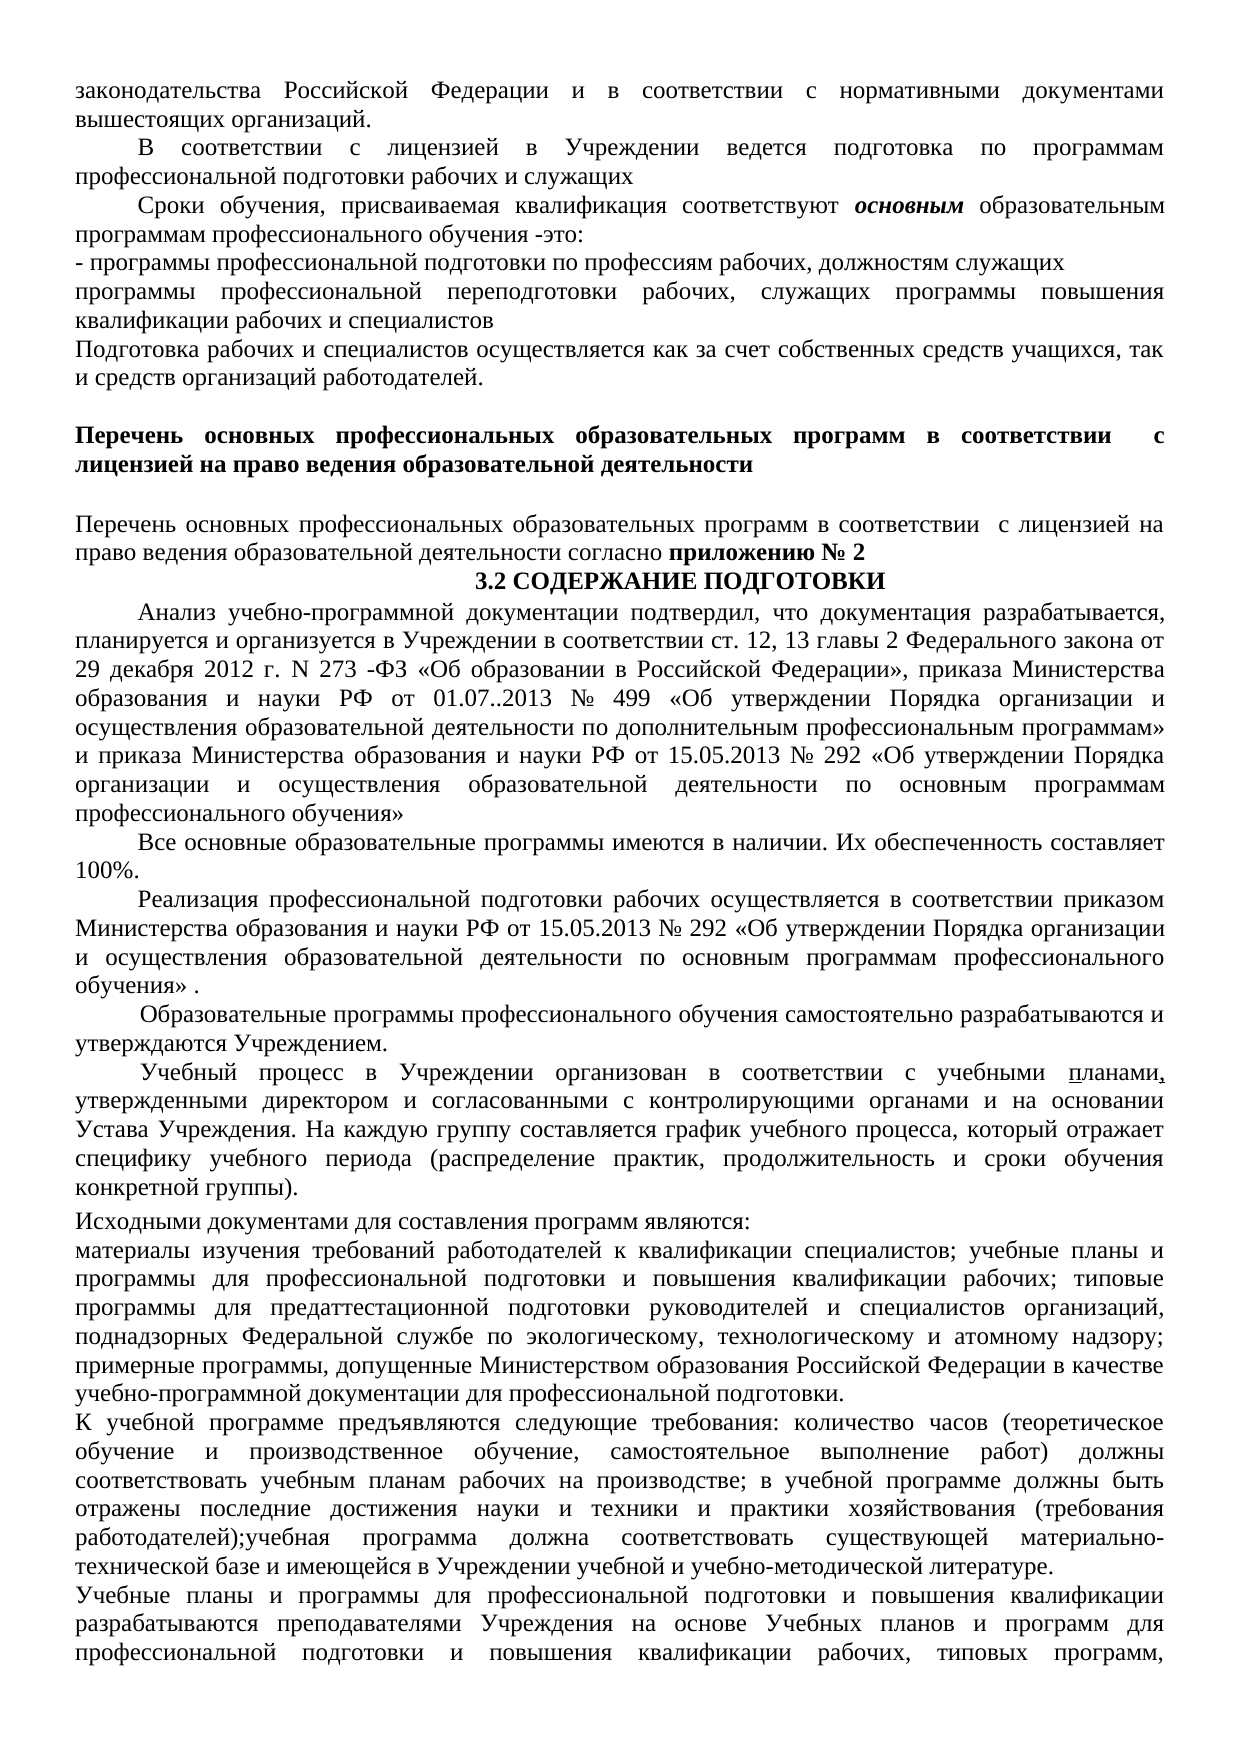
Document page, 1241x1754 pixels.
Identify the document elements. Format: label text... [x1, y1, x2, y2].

text К учебной программе предъявляются следующие требования: количество часов (теоретическое обучение и производственное обучение, самостоятельное выполнение работ) должны соответствовать учебным планам рабочих на производстве; в учебной программе должны быть отражены последние достижения науки и техники и практики хозяйствования (требования работодателей);учебная программа должна соответствовать существующей материально- технической базе и имеющейся в Учреждении учебной и учебно-методической литературе. [75, 1407, 1165, 1580]
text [75, 1580, 1165, 1666]
text Образовательные программы профессионального обучения самостоятельно разрабатываются и утверждаются Учреждением. [75, 999, 1165, 1057]
text Подготовка рабочих и специалистов осуществляется как за счет собственных средств учащихся, так и средств организаций работодателей. [75, 334, 1165, 391]
text программы профессиональной переподготовки рабочих, служащих программы повышения квалификации рабочих и специалистов [75, 276, 1165, 334]
text материалы изучения требований работодателей к квалификации специалистов; учебные планы и программы для профессиональной подготовки и повышения квалификации рабочих; типовые программы для предаттестационной подготовки руководителей и специалистов организаций, поднадзорных Федеральной службе по экологическому, технологическому и атомному надзору; примерные программы, допущенные Министерством образования Российской Федерации в качестве учебно-программной документации для профессиональной подготовки. [75, 1235, 1165, 1407]
text Все основные образовательные программы имеются в наличии. Их обеспеченность составляет 100%. [75, 827, 1166, 884]
text Сроки обучения, присваиваемая квалификация соответствуют основным образовательным программам профессионального обучения -это: [75, 190, 1165, 247]
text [75, 75, 1165, 132]
text Учебный процесс в Учреждении организован в соответствии с учебными планами, утвержденными директором и согласованными с контролирующими органами и на основании Устава Учреждения. На каждую группу составляется график учебного процесса, который отражает специфику учебного периода (распределение практик, продолжительность и сроки обучения конкретной группы). [75, 1057, 1165, 1200]
text В соответствии с лицензией в Учреждении ведется подготовка по программам профессиональной подготовки рабочих и служащих [75, 132, 1165, 190]
text 3.2 СОДЕРЖАНИЕ ПОДГОТОВКИ [475, 566, 1165, 595]
text Перечень основных профессиональных образовательных программ в соответствии с лицензией на право ведения образовательной деятельности согласно приложению № 2 [75, 509, 1165, 566]
text - программы профессиональной подготовки по профессиям рабочих, должностям служащих [75, 247, 1165, 276]
text Реализация профессиональной подготовки рабочих осуществляется в соответствии приказом Министерства образования и науки РФ от 15.05.2013 № 292 «Об утверждении Порядка организации и осуществления образовательной деятельности по основным программам профессионального обучения» . [75, 884, 1165, 999]
text Исходными документами для составления программ являются: [75, 1206, 1165, 1235]
text Анализ учебно-программной документации подтвердил, что документация разрабатывается, планируется и организуется в Учреждении в соответствии ст. 12, 13 главы 2 Федерального закона от 29 декабря 2012 г. N 273 -ФЗ «Об образовании в Российской Федерации», приказа Министерства образования и науки РФ от 01.07..2013 № 499 «Об утверждении Порядка организации и осуществления образовательной деятельности по дополнительным профессиональным программам» и приказа Министерства образования и науки РФ от 15.05.2013 № 292 «Об утверждении Порядка организации и осуществления образовательной деятельности по основным программам профессионального обучения» [75, 597, 1166, 827]
text Перечень основных профессиональных образовательных программ в соответствии с лицензией на право ведения образовательной деятельности [75, 420, 1165, 477]
